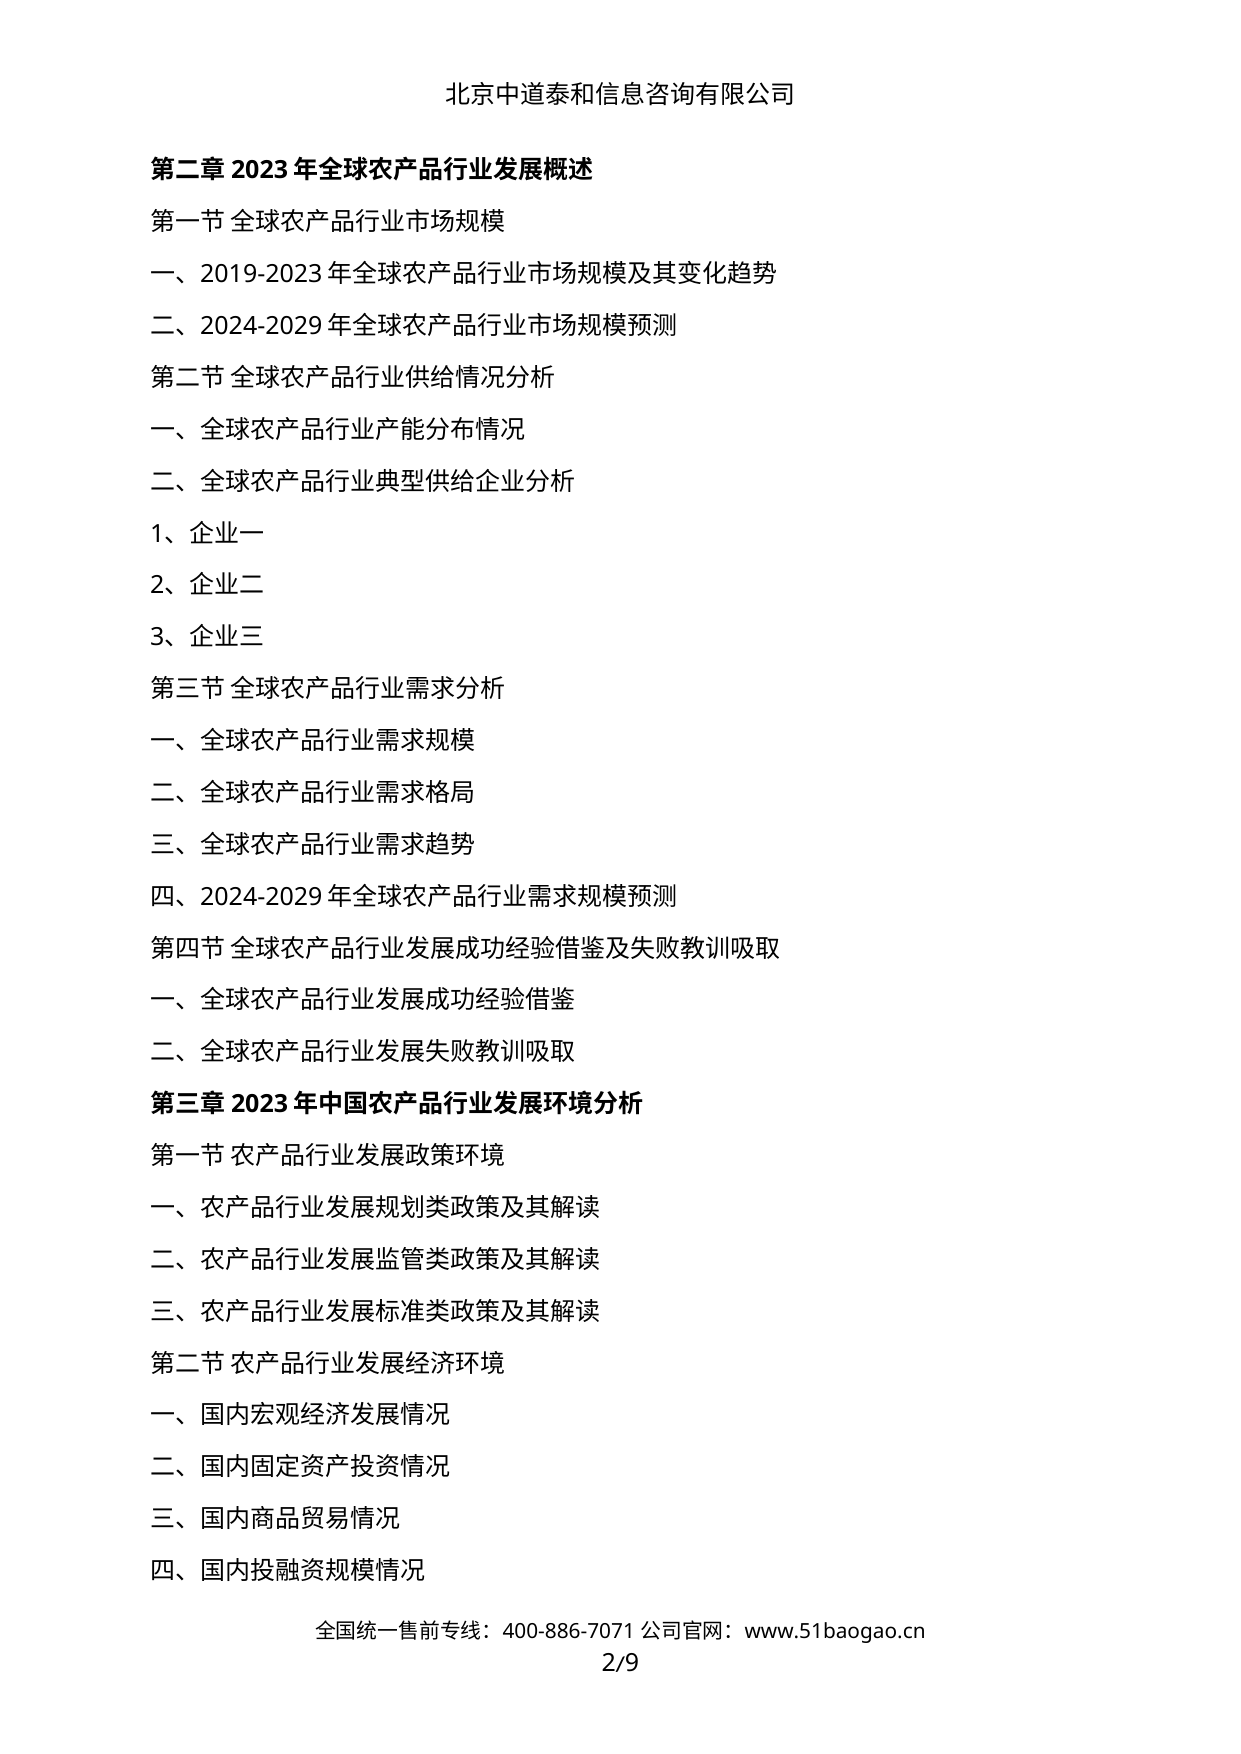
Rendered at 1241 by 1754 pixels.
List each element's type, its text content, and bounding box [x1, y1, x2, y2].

text 四、2024-2029年全球农产品行业需求规模预测 [150, 876, 1090, 912]
text 三、全球农产品行业需求趋势 [150, 824, 1090, 861]
text 二、2024-2029年全球农产品行业市场规模预测 [150, 306, 1090, 342]
text 三、国内商品贸易情况 [150, 1499, 1090, 1535]
text 2、企业二 [150, 565, 1090, 601]
text 一、全球农产品行业产能分布情况 [150, 409, 1090, 446]
text 第二节 农产品行业发展经济环境 [150, 1343, 1090, 1379]
text 一、全球农产品行业发展成功经验借鉴 [150, 980, 1090, 1016]
text 二、全球农产品行业典型供给企业分析 [150, 461, 1090, 497]
text 第三节 全球农产品行业需求分析 [150, 669, 1090, 705]
text 一、全球农产品行业需求规模 [150, 721, 1090, 757]
text 二、农产品行业发展监管类政策及其解读 [150, 1239, 1090, 1276]
text 3、企业三 [150, 617, 1090, 653]
text 第一节 农产品行业发展政策环境 [150, 1136, 1090, 1172]
text 一、国内宏观经济发展情况 [150, 1395, 1090, 1431]
text 第二章 2023年全球农产品行业发展概述 [150, 150, 1090, 186]
text 二、全球农产品行业发展失败教训吸取 [150, 1032, 1090, 1068]
text 第四节 全球农产品行业发展成功经验借鉴及失败教训吸取 [150, 928, 1090, 964]
text 第二节 全球农产品行业供给情况分析 [150, 357, 1090, 394]
text 1、企业一 [150, 513, 1090, 549]
text 四、国内投融资规模情况 [150, 1551, 1090, 1587]
text 一、2019-2023年全球农产品行业市场规模及其变化趋势 [150, 254, 1090, 290]
text 三、农产品行业发展标准类政策及其解读 [150, 1291, 1090, 1327]
text 一、农产品行业发展规划类政策及其解读 [150, 1187, 1090, 1224]
text 二、国内固定资产投资情况 [150, 1447, 1090, 1483]
text 二、全球农产品行业需求格局 [150, 772, 1090, 809]
text 第一节 全球农产品行业市场规模 [150, 202, 1090, 238]
text 第三章 2023年中国农产品行业发展环境分析 [150, 1084, 1090, 1120]
